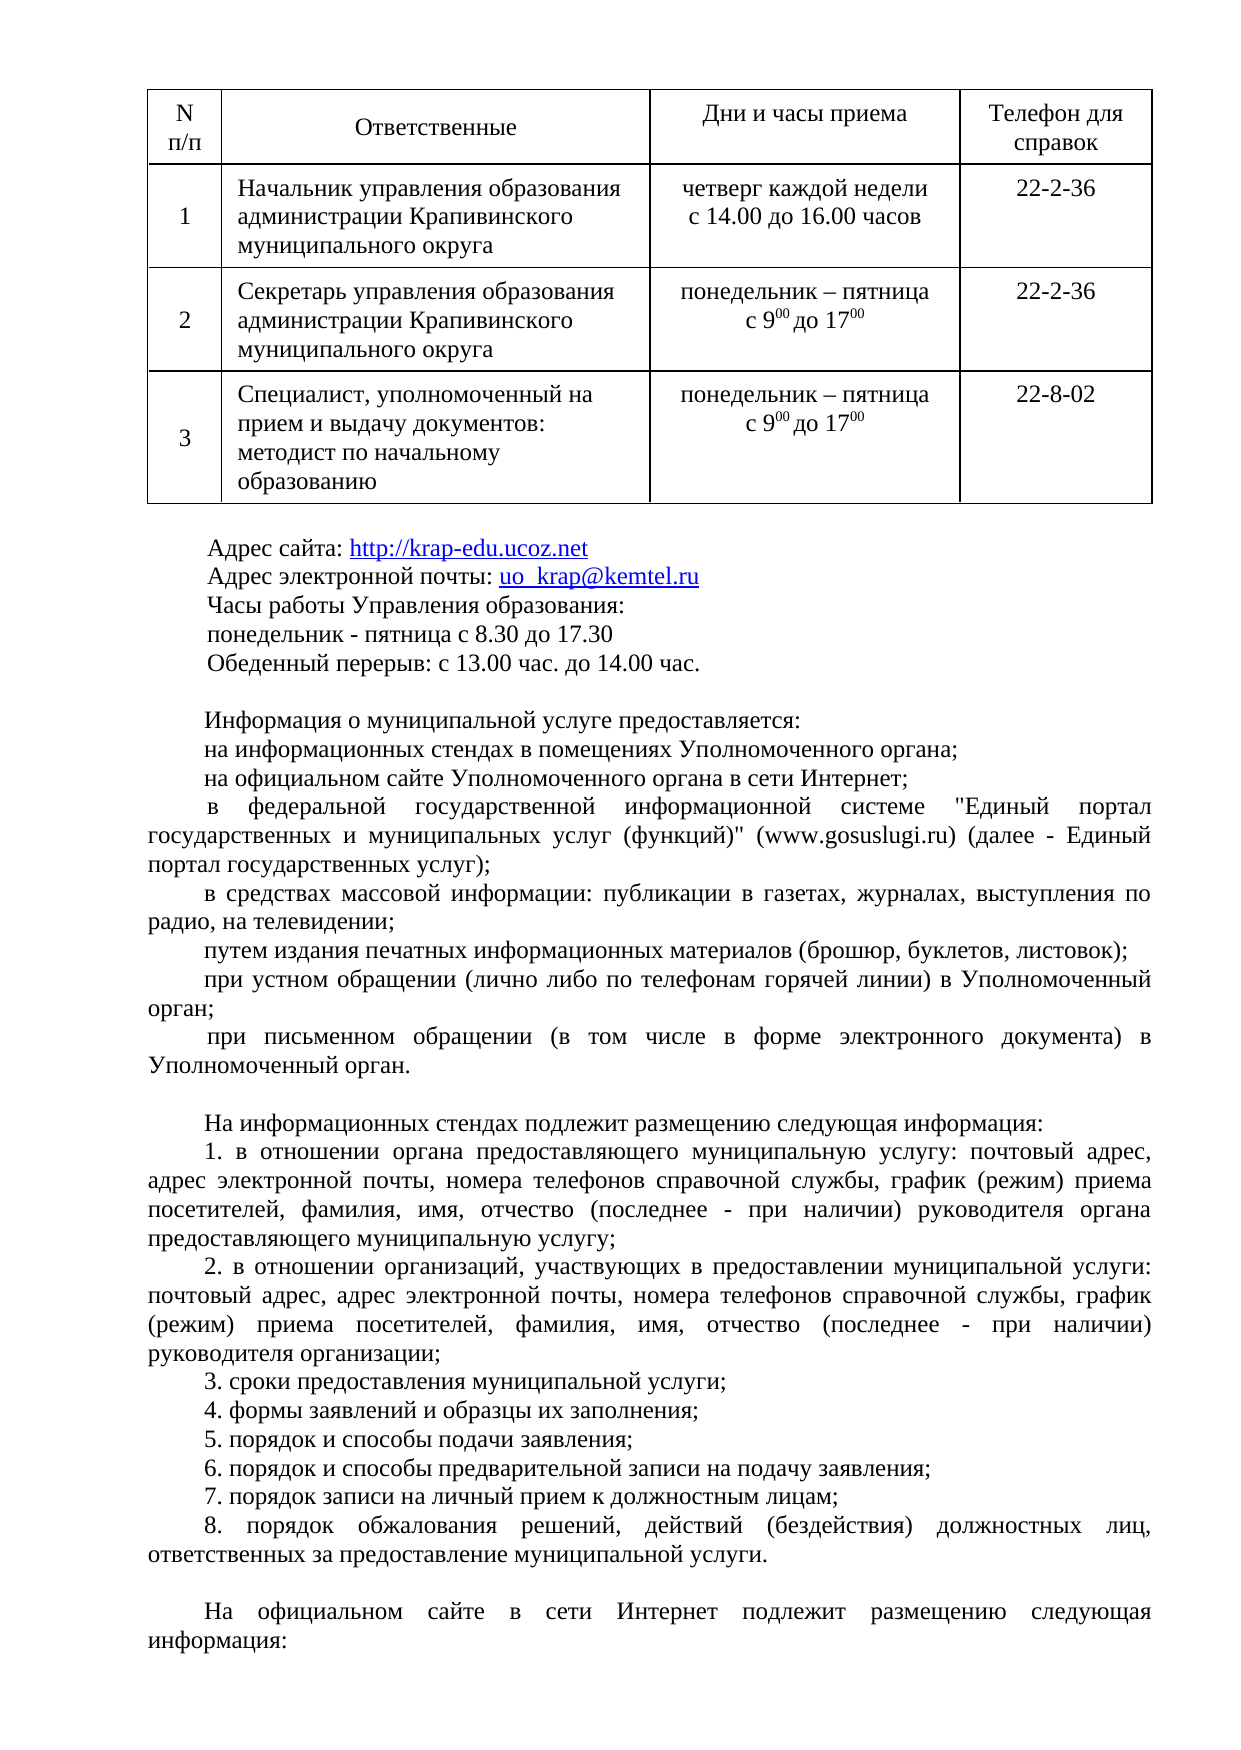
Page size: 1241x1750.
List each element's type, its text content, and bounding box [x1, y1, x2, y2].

text путем издания печатных информационных материалов (брошюр, буклетов, листовок); [148, 935, 1152, 964]
text Адрес электронной почты: uo_krap@kemtel.ru [148, 561, 1123, 590]
table_cell 22-8-02 [961, 372, 1151, 502]
text 3. сроки предоставления муниципальной услуги; [148, 1366, 1152, 1395]
text при письменном обращении (в том числе в форме электронного документа) в Уполномоченный орган. [148, 1021, 1152, 1079]
text На официальном сайте в сети Интернет подлежит размещению следующая информация: [148, 1596, 1152, 1654]
table_cell 22-2-36 [961, 165, 1151, 267]
text 7. порядок записи на личный прием к должностным лицам; [148, 1481, 1152, 1510]
text в федеральной государственной информационной системе "Единый портал государственных и муниципальных услуг (функций)" (www.gosuslugi.ru) (далее - Единый портал государственных услуг); [148, 791, 1152, 878]
text 4. формы заявлений и образцы их заполнения; [148, 1395, 1152, 1424]
table_header Телефон для справок [961, 90, 1151, 163]
table_cell 1 [148, 164, 221, 267]
text в средствах массовой информации: публикации в газетах, журналах, выступления по радио, на телевидении; [148, 878, 1152, 935]
table_cell 3 [148, 371, 221, 502]
table_header Дни и часы приема [651, 90, 959, 163]
text Обеденный перерыв: с 13.00 час. до 14.00 час. [148, 648, 1123, 676]
text Часы работы Управления образования: [148, 590, 1123, 619]
text 5. порядок и способы подачи заявления; [148, 1424, 1152, 1453]
table_cell понедельник – пятница с 900 до 1700 [651, 268, 959, 370]
text понедельник - пятница с 8.30 до 17.30 [148, 619, 1123, 648]
table_cell четверг каждой недели с 14.00 до 16.00 часов [651, 165, 959, 267]
table_cell 2 [148, 268, 221, 370]
text Информация о муниципальной услуге предоставляется: [148, 705, 1152, 734]
table_cell 22-2-36 [961, 268, 1151, 370]
table_header Ответственные [222, 90, 649, 163]
text на официальном сайте Уполномоченного органа в сети Интернет; [148, 763, 1152, 791]
table_cell Начальник управления образования администрации Крапивинского муниципального округа [222, 165, 649, 267]
text 8. порядок обжалования решений, действий (бездействия) должностных лиц, ответственных за предоставление муниципальной услуги. [148, 1510, 1152, 1568]
text Адрес сайта: http://krap-edu.ucoz.net [148, 533, 1123, 561]
text На информационных стендах подлежит размещению следующая информация: [148, 1108, 1152, 1136]
table_header N п/п [148, 90, 221, 163]
table_cell понедельник – пятница с 900 до 1700 [651, 372, 959, 502]
text на информационных стендах в помещениях Уполномоченного органа; [148, 734, 1152, 763]
text 6. порядок и способы предварительной записи на подачу заявления; [148, 1453, 1152, 1481]
table_cell Специалист, уполномоченный на прием и выдачу документов: методист по начальному образованию [222, 372, 649, 502]
text при устном обращении (лично либо по телефонам горячей линии) в Уполномоченный орган; [148, 964, 1152, 1021]
table_cell Секретарь управления образования администрации Крапивинского муниципального округа [222, 268, 649, 370]
